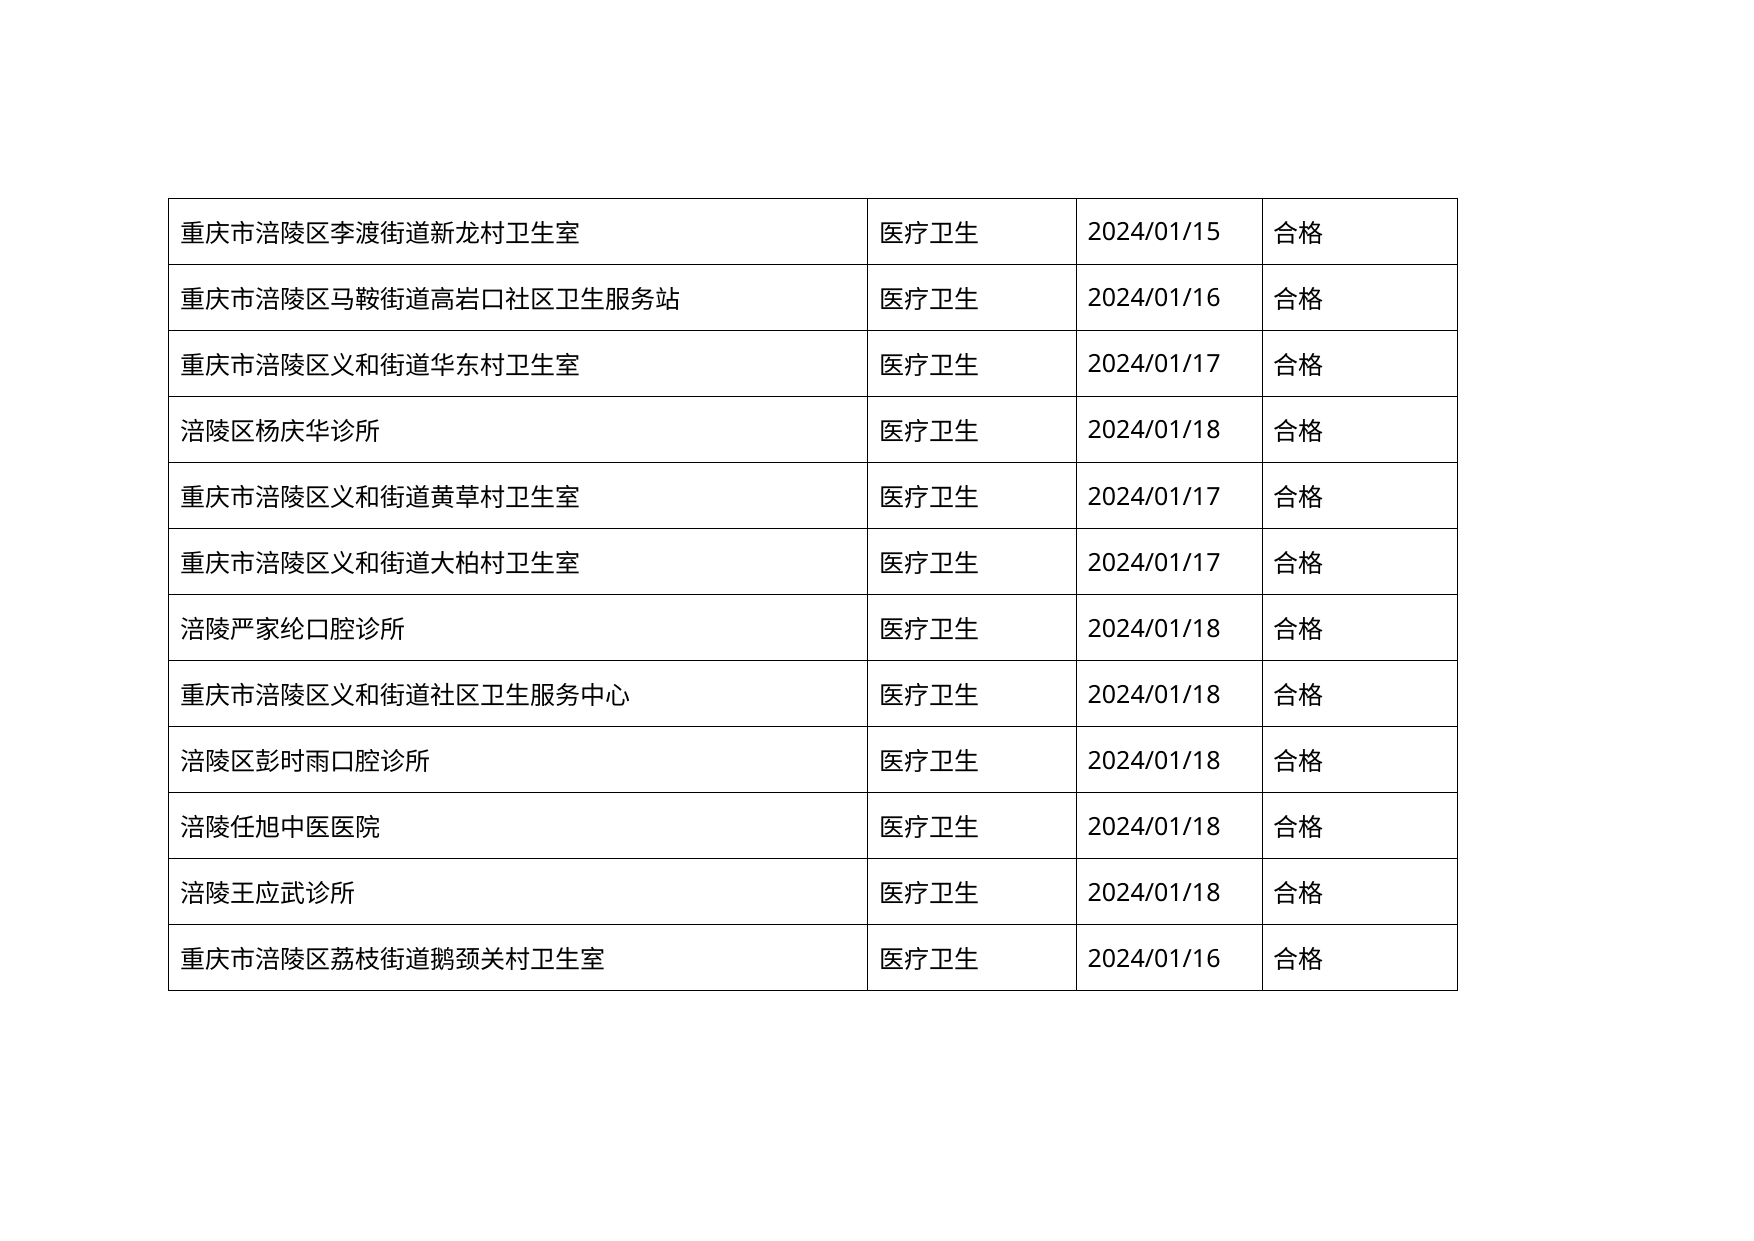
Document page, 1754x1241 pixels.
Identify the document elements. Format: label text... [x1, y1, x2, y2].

table_cell 2024/01/18 [1077, 661, 1262, 726]
table_cell 合格 [1263, 397, 1457, 462]
table_cell 医疗卫生 [868, 331, 1076, 396]
table_cell 医疗卫生 [868, 397, 1076, 462]
table_cell 医疗卫生 [868, 859, 1076, 924]
table_cell 合格 [1263, 727, 1457, 792]
table_cell 医疗卫生 [868, 265, 1076, 330]
table_cell 医疗卫生 [868, 661, 1076, 726]
table_cell 2024/01/18 [1077, 793, 1262, 858]
table_cell 合格 [1263, 661, 1457, 726]
table_cell 合格 [1263, 463, 1457, 528]
table_cell 2024/01/15 [1077, 199, 1262, 264]
table_cell 涪陵任旭中医医院 [169, 793, 867, 858]
table_cell 医疗卫生 [868, 199, 1076, 264]
table_cell 合格 [1263, 859, 1457, 924]
table_cell 重庆市涪陵区义和街道黄草村卫生室 [169, 463, 867, 528]
table_cell 涪陵区彭时雨口腔诊所 [169, 727, 867, 792]
table_cell 2024/01/16 [1077, 925, 1262, 990]
table_cell 重庆市涪陵区义和街道大柏村卫生室 [169, 529, 867, 594]
table_cell 2024/01/16 [1077, 265, 1262, 330]
table_cell 2024/01/17 [1077, 529, 1262, 594]
table_cell 2024/01/18 [1077, 727, 1262, 792]
table_cell 医疗卫生 [868, 793, 1076, 858]
table_cell 合格 [1263, 331, 1457, 396]
table_cell 医疗卫生 [868, 529, 1076, 594]
table_cell 涪陵区杨庆华诊所 [169, 397, 867, 462]
table_cell 医疗卫生 [868, 925, 1076, 990]
table_cell 重庆市涪陵区李渡街道新龙村卫生室 [169, 199, 867, 264]
table_cell 合格 [1263, 529, 1457, 594]
table_cell 合格 [1263, 265, 1457, 330]
table_cell 重庆市涪陵区马鞍街道高岩口社区卫生服务站 [169, 265, 867, 330]
table_cell 重庆市涪陵区义和街道社区卫生服务中心 [169, 661, 867, 726]
table_cell 2024/01/17 [1077, 463, 1262, 528]
table_cell 合格 [1263, 199, 1457, 264]
table_cell 医疗卫生 [868, 727, 1076, 792]
table_cell 2024/01/18 [1077, 859, 1262, 924]
table_cell 合格 [1263, 595, 1457, 660]
table_cell 合格 [1263, 925, 1457, 990]
table_cell 涪陵王应武诊所 [169, 859, 867, 924]
table_cell 涪陵严家纶口腔诊所 [169, 595, 867, 660]
table_cell 合格 [1263, 793, 1457, 858]
table_cell 重庆市涪陵区荔枝街道鹅颈关村卫生室 [169, 925, 867, 990]
table_cell 2024/01/17 [1077, 331, 1262, 396]
table_cell 2024/01/18 [1077, 595, 1262, 660]
table_cell 医疗卫生 [868, 595, 1076, 660]
table_cell 重庆市涪陵区义和街道华东村卫生室 [169, 331, 867, 396]
table_cell 医疗卫生 [868, 463, 1076, 528]
table_cell 2024/01/18 [1077, 397, 1262, 462]
